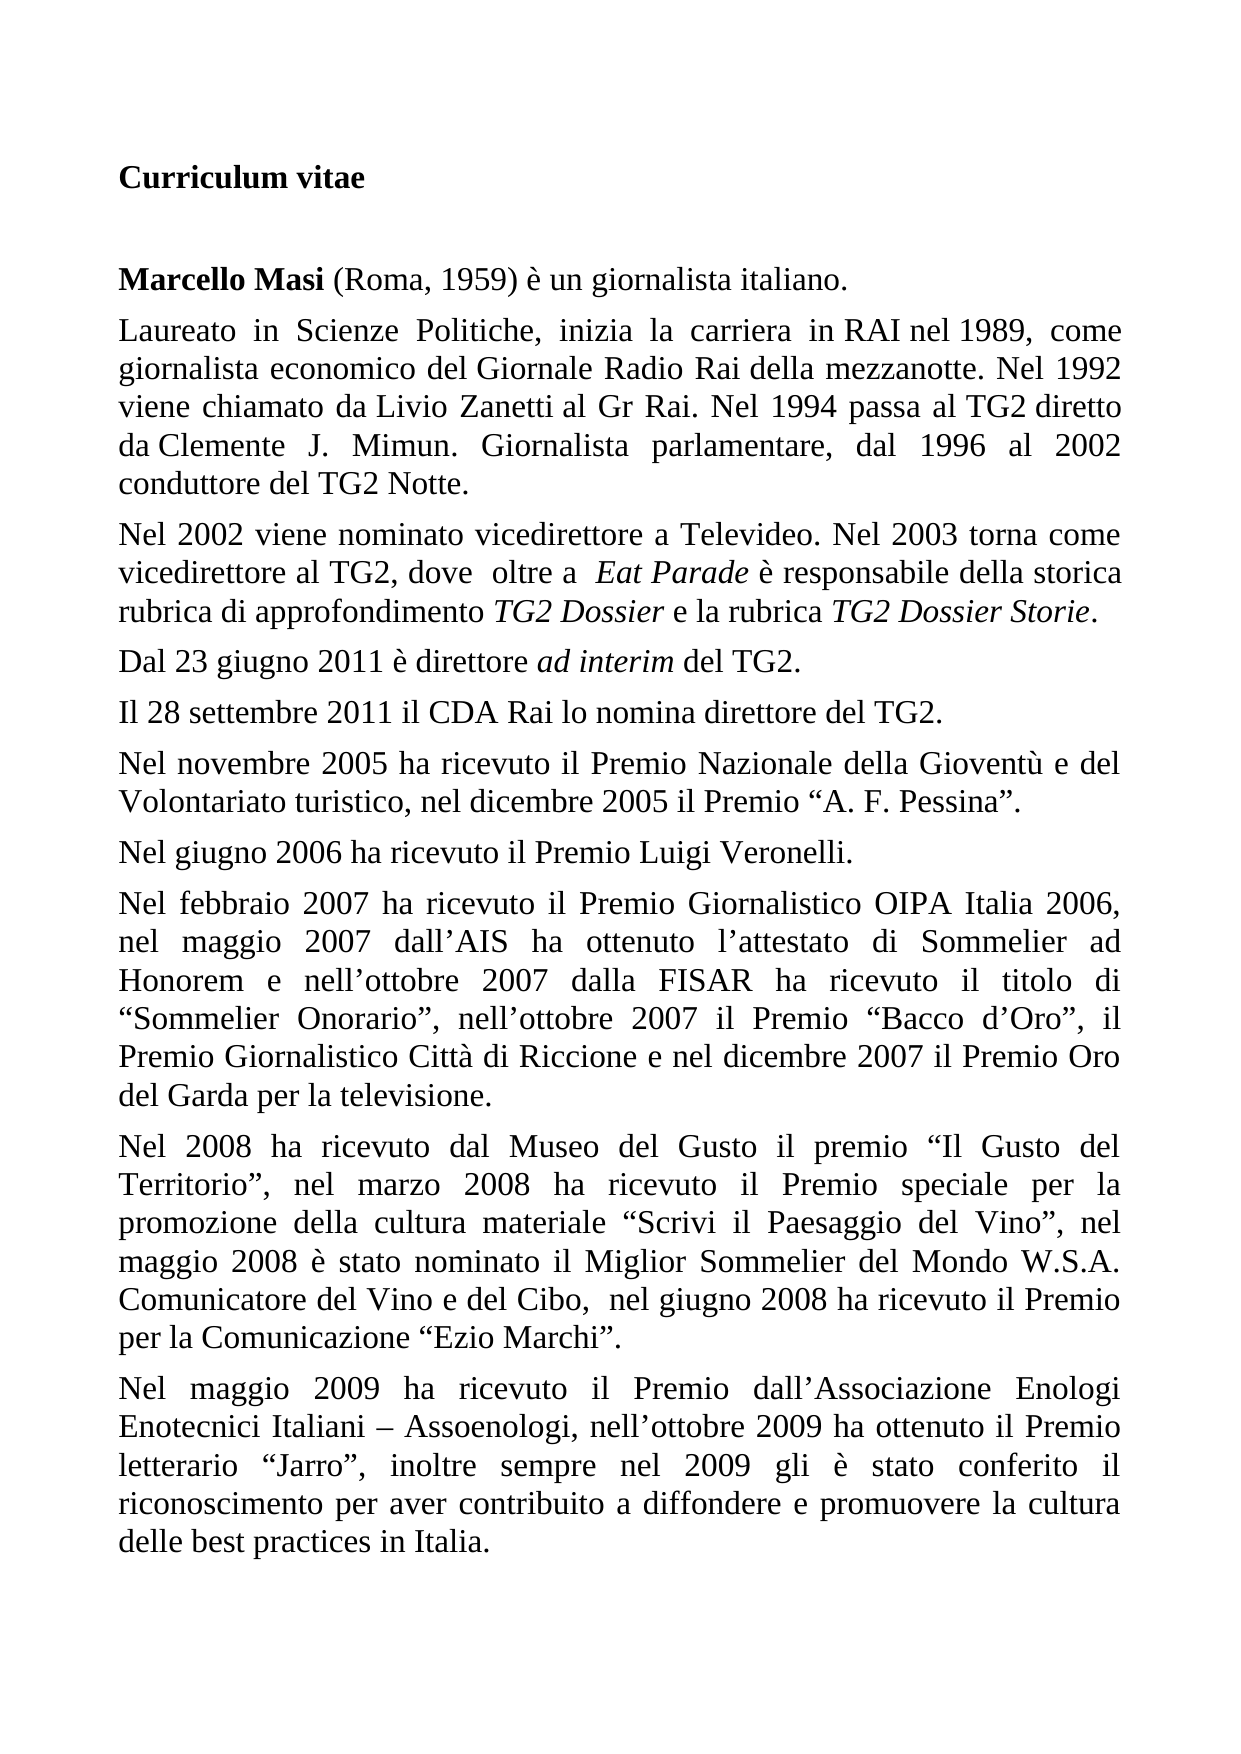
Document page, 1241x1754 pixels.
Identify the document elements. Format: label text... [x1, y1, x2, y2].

text Nel 2008 ha ricevuto dal Museo del Gusto il premio “Il Gusto del Territorio”, nel marzo 2008 ha ricevuto il Premio speciale per la promozione della cultura materiale “Scrivi il Paesaggio del Vino”, nel maggio 2008 è stato nominato il Miglior Sommelier del Mondo W.S.A. Comunicatore del Vino e del Cibo, nel giugno 2008 ha ricevuto il Premio per la Comunicazione “Ezio Marchi”. [118, 1126, 1122, 1356]
text Nel 2002 viene nominato vicedirettore a Televideo. Nel 2003 torna come vicedirettore al TG2, dove oltre a Eat Parade è responsabile della storica rubrica di approfondimento TG2 Dossier e la rubrica TG2 Dossier Storie. [118, 514, 1122, 629]
text Nel febbraio 2007 ha ricevuto il Premio Giornalistico OIPA Italia 2006, nel maggio 2007 dall’AIS ha ottenuto l’attestato di Sommelier ad Honorem e nell’ottobre 2007 dalla FISAR ha ricevuto il titolo di “Sommelier Onorario”, nell’ottobre 2007 il Premio “Bacco d’Oro”, il Premio Giornalistico Città di Riccione e nel dicembre 2007 il Premio Oro del Garda per la televisione. [118, 883, 1122, 1113]
text Nel maggio 2009 ha ricevuto il Premio dall’Associazione Enologi Enotecnici Italiani – Assoenologi, nell’ottobre 2009 ha ottenuto il Premio letterario “Jarro”, inoltre sempre nel 2009 gli è stato conferito il riconoscimento per aver contribuito a diffondere e promuovere la cultura delle best practices in Italia. [118, 1368, 1122, 1560]
text (Roma, 1959) è un giornalista italiano. [118, 259, 1122, 298]
text Laureato in Scienze Politiche, inizia la carriera in RAI nel 1989, come giornalista economico del Giornale Radio Rai della mezzanotte. Nel 1992 viene chiamato da Livio Zanetti al Gr Rai. Nel 1994 passa al TG2 diretto da Clemente J. Mimun. Giornalista parlamentare, dal 1996 al 2002 conduttore del TG2 Notte. [118, 310, 1122, 502]
text Curriculum vitae [118, 158, 1122, 196]
text Nel giugno 2006 ha ricevuto il Premio Luigi Veronelli. [118, 833, 1122, 871]
text Dal 23 giugno 2011 è direttore ad interim del TG2. [118, 642, 1122, 680]
text Il 28 settembre 2011 il CDA Rai lo nomina direttore del TG2. [118, 693, 1122, 731]
text Nel novembre 2005 ha ricevuto il Premio Nazionale della Gioventù e del Volontariato turistico, nel dicembre 2005 il Premio “A. F. Pessina”. [118, 743, 1122, 820]
